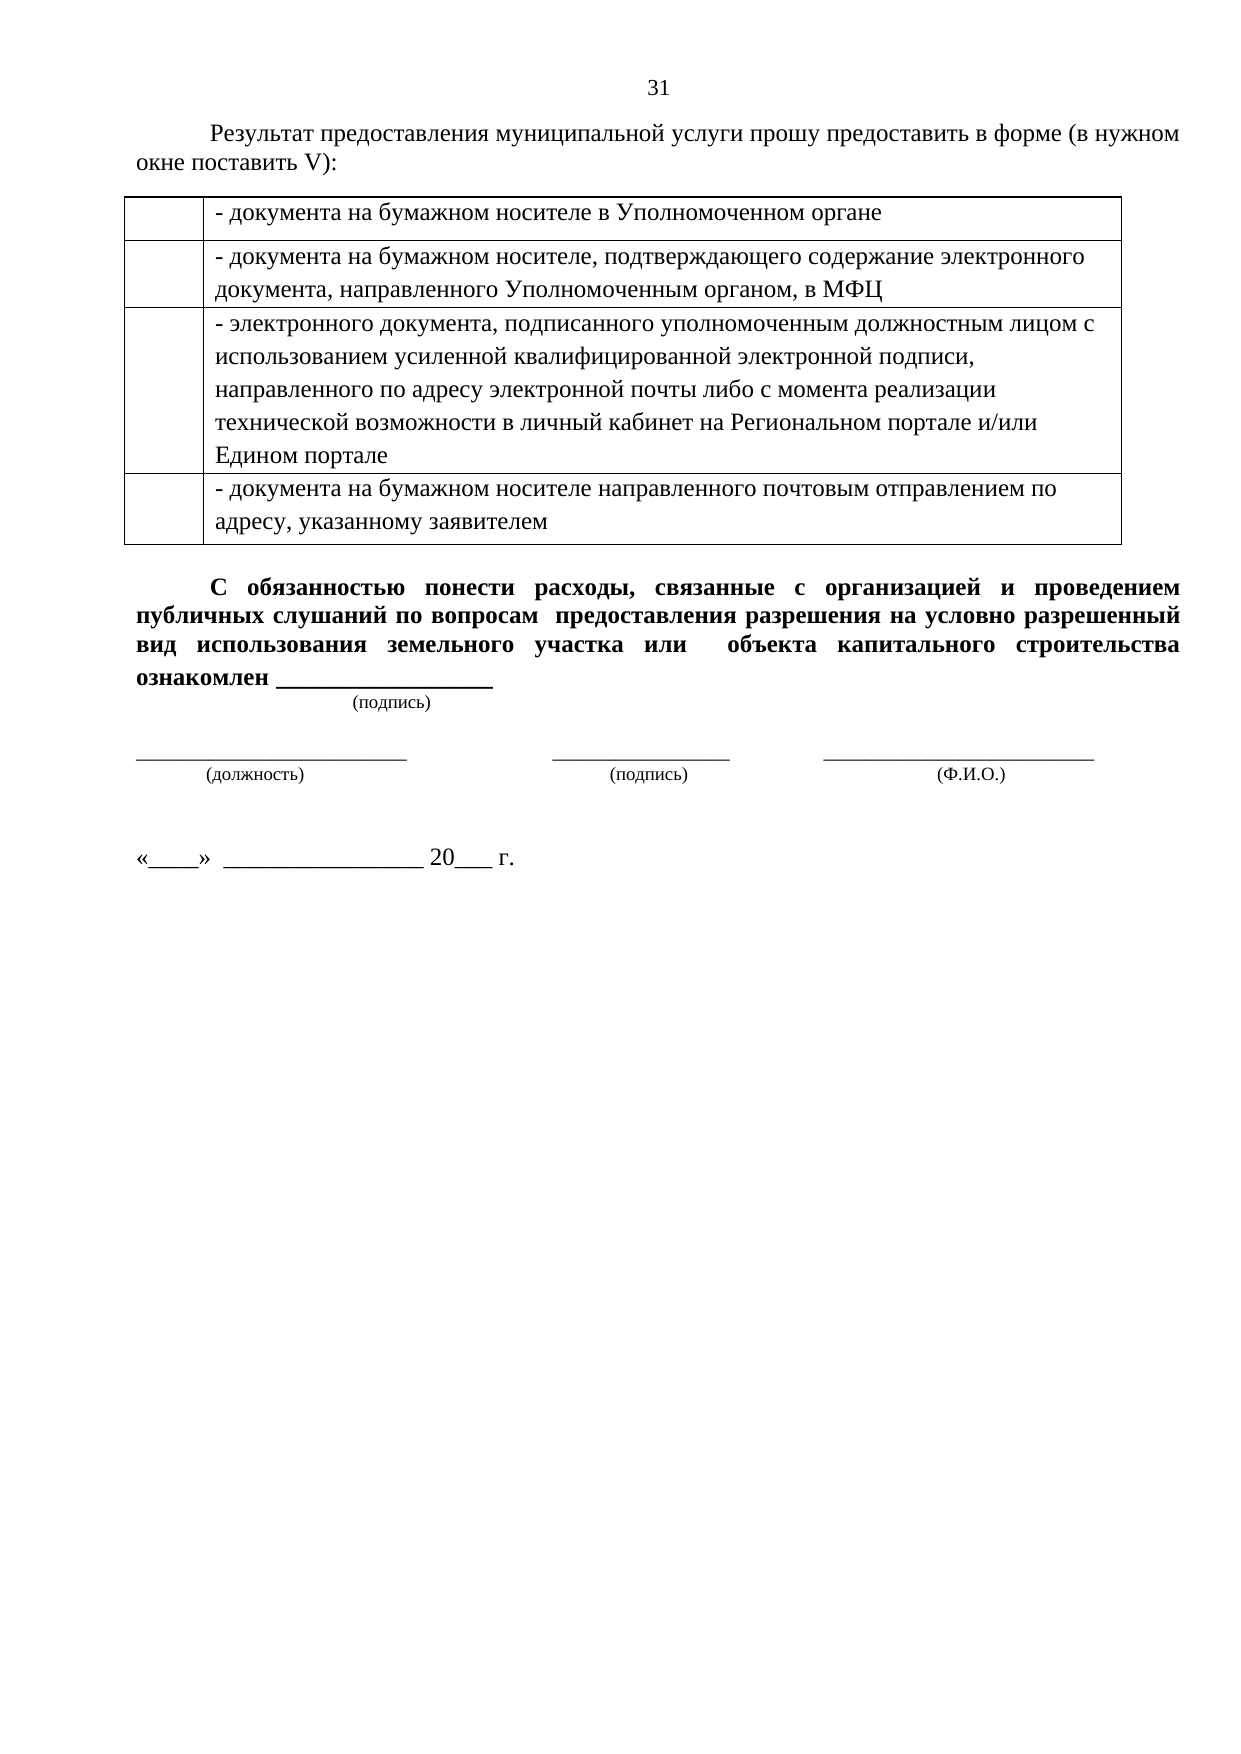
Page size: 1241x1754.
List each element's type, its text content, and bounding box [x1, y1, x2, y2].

table_cell - документа на бумажном носителе направленного почтовым отправлением по адресу, указанному заявителем [204, 474, 1121, 544]
table_cell - документа на бумажном носителе, подтверждающего содержание электронного документа, направленного Уполномоченным органом, в МФЦ [204, 241, 1121, 307]
table_cell [125, 308, 203, 472]
text (подпись) [136, 691, 1181, 713]
table_header [125, 198, 203, 240]
text С обязанностью понести расходы, связанные с организацией и проведением публичных слушаний по вопросам предоставления разрешения на условно разрешенный вид использования земельного участка или объекта капитального строительства ознакомлен ________________ [136, 572, 1181, 691]
text __________________________ _________________ __________________________ [136, 739, 1181, 763]
text «____» ________________ 20___ г. [136, 842, 1181, 871]
table_cell [125, 474, 203, 544]
table_header - документа на бумажном носителе в Уполномоченном органе [204, 198, 1121, 240]
text Результат предоставления муниципальной услуги прошу предоставить в форме (в нужном окне поставить V): [136, 118, 1181, 176]
table_cell - электронного документа, подписанного уполномоченным должностным лицом с использованием усиленной квалифицированной электронной подписи, направленного по адресу электронной почты либо с момента реализации технической возможности в личный кабинет на Региональном портале и/или Едином портале [204, 308, 1121, 472]
text (должность) (подпись) (Ф.И.О.) [136, 763, 1181, 785]
table_cell [125, 241, 203, 307]
